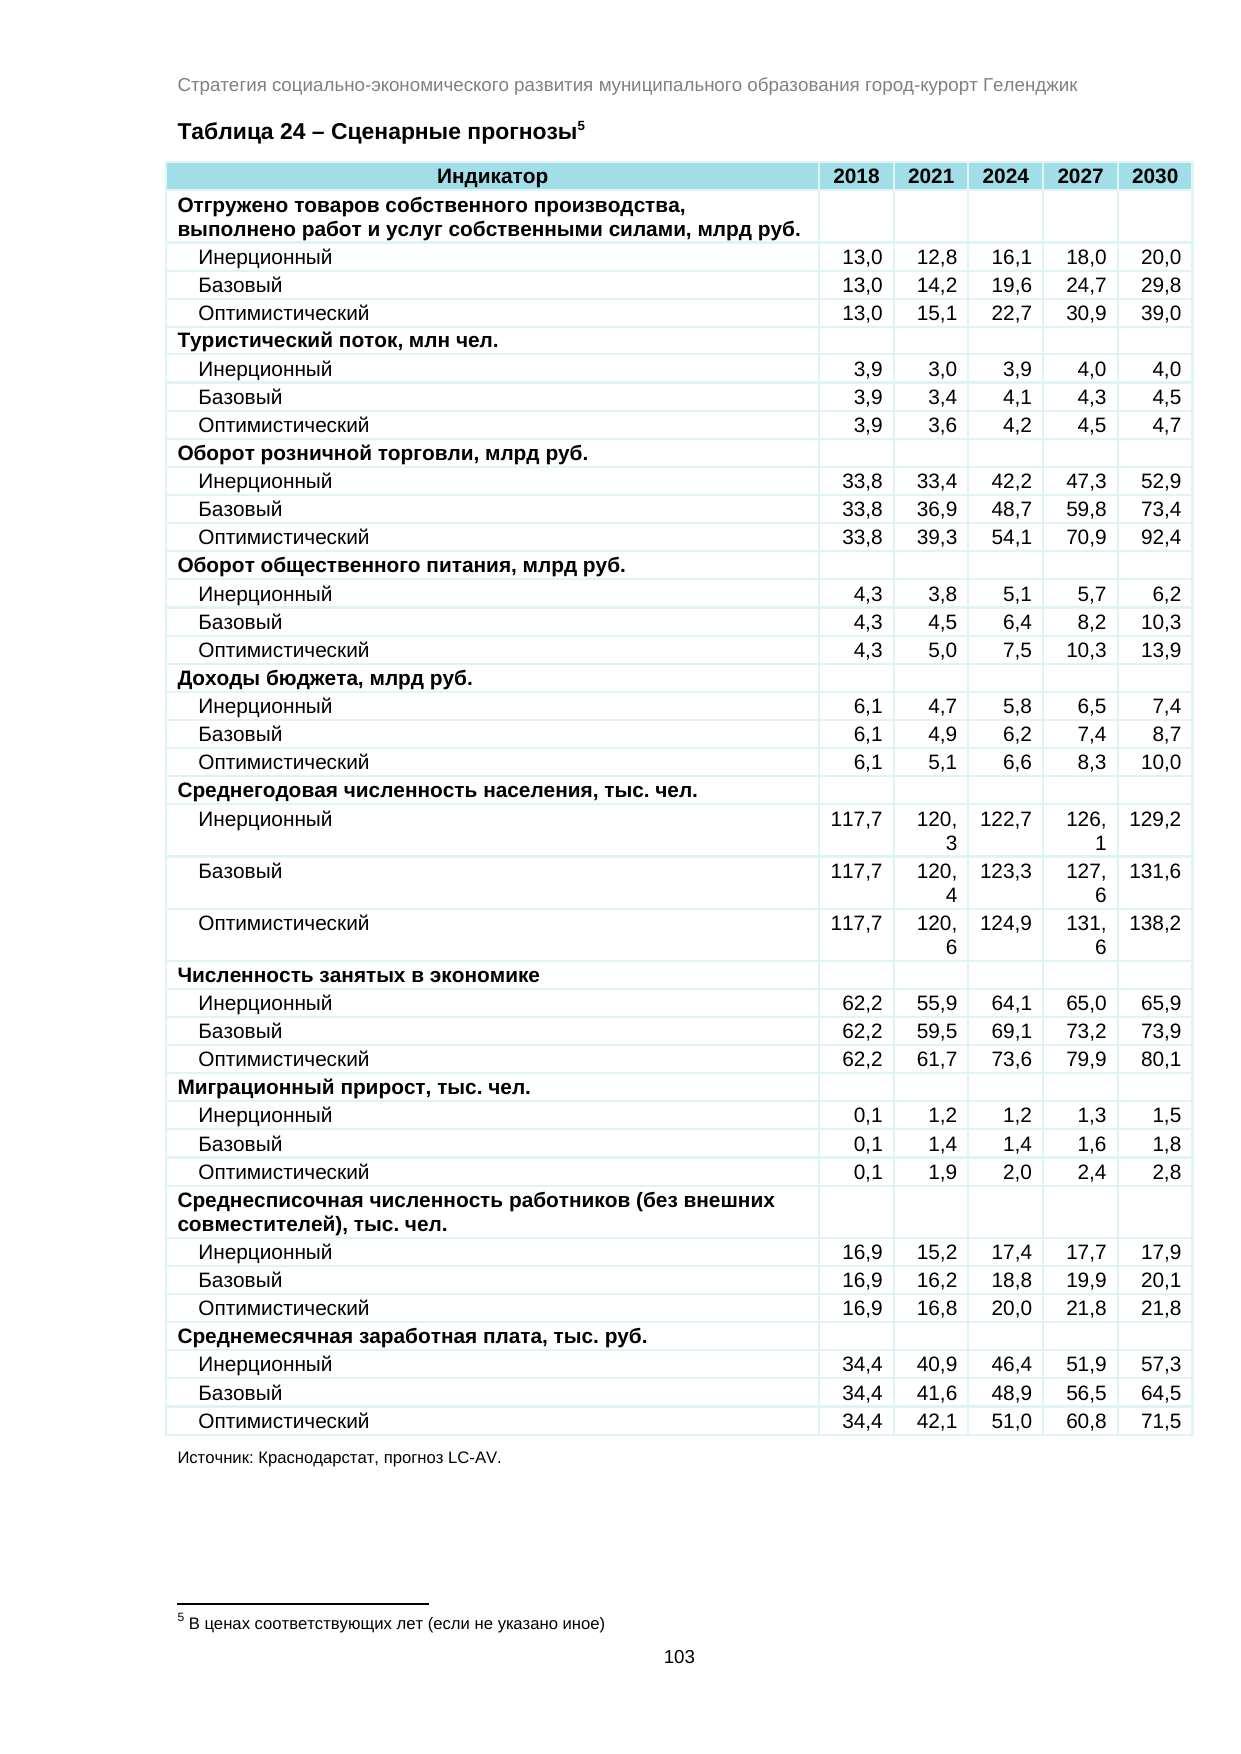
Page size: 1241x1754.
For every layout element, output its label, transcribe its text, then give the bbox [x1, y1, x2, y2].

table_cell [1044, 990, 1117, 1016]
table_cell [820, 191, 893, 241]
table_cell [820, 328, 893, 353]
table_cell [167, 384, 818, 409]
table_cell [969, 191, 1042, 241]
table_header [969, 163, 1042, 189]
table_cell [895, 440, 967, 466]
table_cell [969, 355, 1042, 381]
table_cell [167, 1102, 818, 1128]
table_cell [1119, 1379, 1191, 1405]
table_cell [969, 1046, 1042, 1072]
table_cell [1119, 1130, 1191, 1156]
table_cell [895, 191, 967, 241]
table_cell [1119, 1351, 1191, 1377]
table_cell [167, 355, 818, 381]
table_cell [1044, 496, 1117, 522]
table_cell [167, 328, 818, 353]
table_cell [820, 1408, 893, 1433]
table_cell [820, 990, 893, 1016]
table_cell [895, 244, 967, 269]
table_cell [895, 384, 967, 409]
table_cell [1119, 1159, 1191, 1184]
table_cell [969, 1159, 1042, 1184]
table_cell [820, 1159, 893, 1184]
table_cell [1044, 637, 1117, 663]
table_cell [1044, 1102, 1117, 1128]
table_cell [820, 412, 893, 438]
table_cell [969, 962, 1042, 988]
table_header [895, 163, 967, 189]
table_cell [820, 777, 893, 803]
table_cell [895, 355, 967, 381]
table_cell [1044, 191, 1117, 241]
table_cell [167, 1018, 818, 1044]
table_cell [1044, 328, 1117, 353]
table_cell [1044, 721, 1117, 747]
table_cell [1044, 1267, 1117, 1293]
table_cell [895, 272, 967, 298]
text Источник: Краснодарстат, прогноз LC-AV. [177, 1448, 1181, 1467]
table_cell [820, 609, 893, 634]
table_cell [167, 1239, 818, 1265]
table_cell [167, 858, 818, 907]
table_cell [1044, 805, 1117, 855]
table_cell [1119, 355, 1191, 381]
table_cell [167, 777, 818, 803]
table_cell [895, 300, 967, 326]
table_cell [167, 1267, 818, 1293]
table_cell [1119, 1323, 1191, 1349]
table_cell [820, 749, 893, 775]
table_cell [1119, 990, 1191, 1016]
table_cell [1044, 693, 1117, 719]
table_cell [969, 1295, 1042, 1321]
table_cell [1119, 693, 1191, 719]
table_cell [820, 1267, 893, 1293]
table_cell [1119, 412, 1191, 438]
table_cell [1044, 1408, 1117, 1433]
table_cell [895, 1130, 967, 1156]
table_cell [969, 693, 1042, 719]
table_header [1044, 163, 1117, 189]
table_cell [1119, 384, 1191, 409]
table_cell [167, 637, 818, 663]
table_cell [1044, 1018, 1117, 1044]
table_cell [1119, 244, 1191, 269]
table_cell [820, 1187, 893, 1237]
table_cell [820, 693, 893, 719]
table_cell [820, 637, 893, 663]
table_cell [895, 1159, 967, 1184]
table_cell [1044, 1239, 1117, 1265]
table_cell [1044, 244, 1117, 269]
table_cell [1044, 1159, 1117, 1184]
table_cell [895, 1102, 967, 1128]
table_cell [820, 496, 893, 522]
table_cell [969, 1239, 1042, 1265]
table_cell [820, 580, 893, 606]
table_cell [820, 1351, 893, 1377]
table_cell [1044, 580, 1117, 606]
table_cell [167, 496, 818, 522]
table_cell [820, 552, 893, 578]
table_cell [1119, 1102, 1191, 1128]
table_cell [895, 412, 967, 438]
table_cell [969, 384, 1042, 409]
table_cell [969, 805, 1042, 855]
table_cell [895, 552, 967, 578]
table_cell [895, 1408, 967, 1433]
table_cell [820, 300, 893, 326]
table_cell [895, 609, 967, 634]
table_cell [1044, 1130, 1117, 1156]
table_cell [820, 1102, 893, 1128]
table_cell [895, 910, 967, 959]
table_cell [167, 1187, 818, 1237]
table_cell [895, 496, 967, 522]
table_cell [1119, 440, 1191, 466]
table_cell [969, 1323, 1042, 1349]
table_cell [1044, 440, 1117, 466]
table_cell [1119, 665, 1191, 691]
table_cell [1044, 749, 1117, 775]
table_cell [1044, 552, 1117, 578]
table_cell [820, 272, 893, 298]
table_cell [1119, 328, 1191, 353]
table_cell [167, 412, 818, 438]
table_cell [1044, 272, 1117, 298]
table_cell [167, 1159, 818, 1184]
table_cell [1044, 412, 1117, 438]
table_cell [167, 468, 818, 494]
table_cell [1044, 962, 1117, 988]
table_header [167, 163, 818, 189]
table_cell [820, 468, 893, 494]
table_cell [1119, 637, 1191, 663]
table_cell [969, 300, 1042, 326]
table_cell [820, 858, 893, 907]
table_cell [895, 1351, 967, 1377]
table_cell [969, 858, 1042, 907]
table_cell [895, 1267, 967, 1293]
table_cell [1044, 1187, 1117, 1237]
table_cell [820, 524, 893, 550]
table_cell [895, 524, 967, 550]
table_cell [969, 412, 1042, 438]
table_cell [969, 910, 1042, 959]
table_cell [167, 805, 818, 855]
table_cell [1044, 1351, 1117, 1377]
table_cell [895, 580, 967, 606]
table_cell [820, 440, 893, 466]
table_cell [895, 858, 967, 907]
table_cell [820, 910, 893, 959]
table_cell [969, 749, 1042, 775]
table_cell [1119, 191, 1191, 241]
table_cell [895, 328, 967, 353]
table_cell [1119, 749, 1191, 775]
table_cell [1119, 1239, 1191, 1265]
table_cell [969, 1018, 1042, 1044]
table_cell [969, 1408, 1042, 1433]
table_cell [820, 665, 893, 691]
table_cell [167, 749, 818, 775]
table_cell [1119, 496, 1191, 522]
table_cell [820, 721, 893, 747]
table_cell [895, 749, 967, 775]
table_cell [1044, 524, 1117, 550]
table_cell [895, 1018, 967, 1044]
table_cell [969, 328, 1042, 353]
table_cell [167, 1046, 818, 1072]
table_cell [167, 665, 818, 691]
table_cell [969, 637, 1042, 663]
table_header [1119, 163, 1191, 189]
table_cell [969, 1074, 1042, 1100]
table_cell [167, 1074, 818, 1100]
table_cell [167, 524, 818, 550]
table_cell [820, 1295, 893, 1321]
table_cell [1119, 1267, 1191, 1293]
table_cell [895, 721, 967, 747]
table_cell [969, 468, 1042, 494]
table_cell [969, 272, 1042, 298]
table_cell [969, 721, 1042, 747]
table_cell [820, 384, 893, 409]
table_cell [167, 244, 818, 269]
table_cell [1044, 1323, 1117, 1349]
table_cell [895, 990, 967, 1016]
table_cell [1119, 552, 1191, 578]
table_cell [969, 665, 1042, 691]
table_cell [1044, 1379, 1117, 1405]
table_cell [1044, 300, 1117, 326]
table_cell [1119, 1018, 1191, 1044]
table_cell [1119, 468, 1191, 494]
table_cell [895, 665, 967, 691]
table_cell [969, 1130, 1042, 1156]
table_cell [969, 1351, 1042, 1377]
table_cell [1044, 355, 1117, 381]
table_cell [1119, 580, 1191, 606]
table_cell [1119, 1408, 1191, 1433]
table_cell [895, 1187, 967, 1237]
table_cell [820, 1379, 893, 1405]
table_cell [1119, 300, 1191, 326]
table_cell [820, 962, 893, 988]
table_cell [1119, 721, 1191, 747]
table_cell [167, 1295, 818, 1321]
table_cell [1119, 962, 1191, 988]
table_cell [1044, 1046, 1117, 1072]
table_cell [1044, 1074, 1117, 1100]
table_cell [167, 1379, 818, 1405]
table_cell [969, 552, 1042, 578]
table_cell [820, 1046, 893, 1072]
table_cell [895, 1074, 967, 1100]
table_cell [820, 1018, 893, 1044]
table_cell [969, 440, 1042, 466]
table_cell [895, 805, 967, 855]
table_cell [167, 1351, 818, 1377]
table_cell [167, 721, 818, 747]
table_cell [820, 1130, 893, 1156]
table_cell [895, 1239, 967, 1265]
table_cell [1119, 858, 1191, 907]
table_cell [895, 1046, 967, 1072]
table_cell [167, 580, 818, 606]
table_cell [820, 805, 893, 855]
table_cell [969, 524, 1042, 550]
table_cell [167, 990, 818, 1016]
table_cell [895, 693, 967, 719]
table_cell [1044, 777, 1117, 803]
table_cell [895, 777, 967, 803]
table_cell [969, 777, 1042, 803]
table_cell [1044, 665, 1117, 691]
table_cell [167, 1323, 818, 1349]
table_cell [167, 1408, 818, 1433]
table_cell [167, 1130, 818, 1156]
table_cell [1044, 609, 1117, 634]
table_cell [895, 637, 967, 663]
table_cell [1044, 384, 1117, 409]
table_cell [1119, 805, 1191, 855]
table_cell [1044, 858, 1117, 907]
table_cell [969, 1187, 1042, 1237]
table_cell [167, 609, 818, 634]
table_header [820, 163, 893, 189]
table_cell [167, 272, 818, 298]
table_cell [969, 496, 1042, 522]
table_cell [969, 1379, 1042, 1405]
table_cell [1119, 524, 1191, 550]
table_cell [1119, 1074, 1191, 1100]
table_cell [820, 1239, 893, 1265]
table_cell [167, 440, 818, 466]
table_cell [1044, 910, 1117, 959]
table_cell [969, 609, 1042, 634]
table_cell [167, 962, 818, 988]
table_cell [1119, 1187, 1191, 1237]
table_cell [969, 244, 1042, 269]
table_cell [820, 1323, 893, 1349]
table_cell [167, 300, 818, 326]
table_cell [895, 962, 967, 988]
text Таблица 24 – Сценарные прогнозы [177, 118, 1181, 144]
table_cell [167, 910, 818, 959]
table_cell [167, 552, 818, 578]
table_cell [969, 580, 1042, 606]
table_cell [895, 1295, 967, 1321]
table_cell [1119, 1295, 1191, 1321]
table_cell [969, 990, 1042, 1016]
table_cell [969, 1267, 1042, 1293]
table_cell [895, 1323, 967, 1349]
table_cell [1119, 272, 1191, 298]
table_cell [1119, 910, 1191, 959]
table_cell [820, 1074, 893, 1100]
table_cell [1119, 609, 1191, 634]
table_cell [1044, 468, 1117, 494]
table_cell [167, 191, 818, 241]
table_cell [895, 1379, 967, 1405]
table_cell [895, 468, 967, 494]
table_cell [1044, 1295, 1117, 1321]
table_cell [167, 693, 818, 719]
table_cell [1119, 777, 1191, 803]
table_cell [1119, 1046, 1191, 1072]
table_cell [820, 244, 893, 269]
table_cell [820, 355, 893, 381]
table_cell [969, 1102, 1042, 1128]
